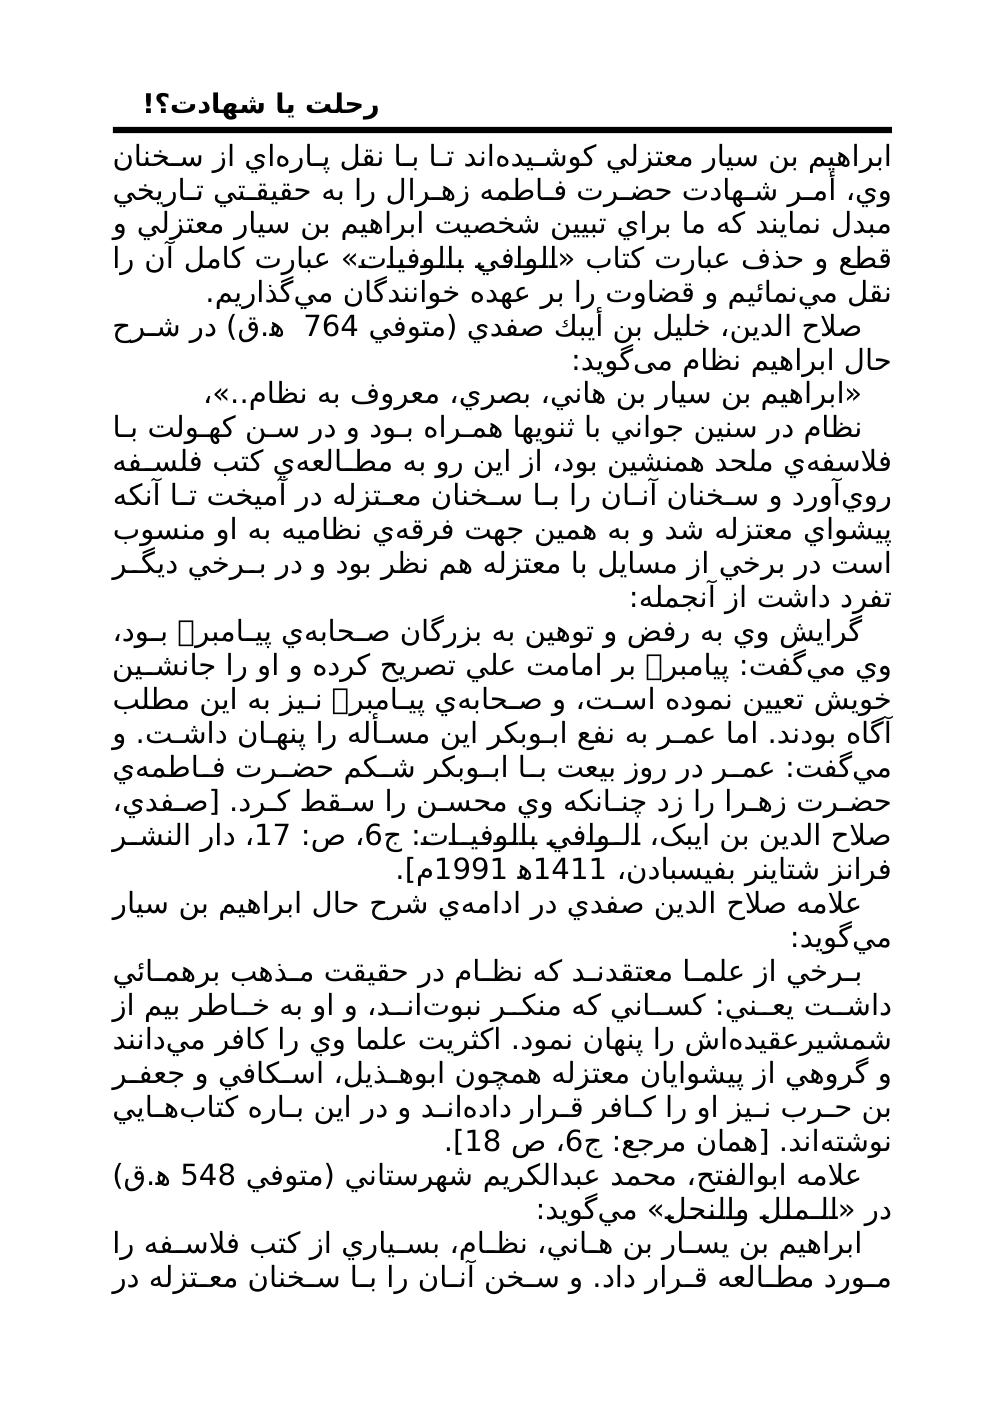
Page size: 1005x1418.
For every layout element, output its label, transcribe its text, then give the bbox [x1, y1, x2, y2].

text گرايش‌ وي‌ به‌ رفض‌ و توهين‌ به‌ بزرگان‌ صحابه‌ي‌ پيامبر بود، وي‌ مي‌گفت‌: پيامبر بر امامت‌ علي‌ تصريح‌ كرده‌ و او را جانشين‌ خويش‌ تعيين‌ نموده‌ است‌، و صحابه‌ي‌ پيامبر نيز به‌ اين‌ مطلب‌ آگاه‌ بودند. اما عمر به‌ نفع‌ ابوبكر اين‌ مسأله‌ را پنهان‌ داشت‌. و مي‌گفت‌: عمر در روز بيعت‌ با ابوبكر شكم‌ حضرت‌ فاطمه‌ي‌ حضرت‌ زهرا را زد چنانكه‌ وي‌ محسن‌ را سقط‌ كرد. [صفدي، صلاح الدين بن ايبک، الوافي بالوفيات: ج6، ص: 17، دار النشر فرانز شتاينر بفيسبادن، 1411ﻫ 1991م]. [112, 614, 892, 886]
text نظام‌ در سنين‌ جواني‌ با ثنويها همراه‌ بود و در سن‌ كهولت‌ با فلاسفه‌ي‌ ملحد همنشين‌ بود، از اين‌ رو به‌ مطالعه‌ي‌ كتب‌ فلسفه‌ روي‌آورد و سخنان‌ آنان‌ را با سخنان‌ معتزله‌ در آميخت‌ تا آنكه‌ پيشواي‌ معتزله‌ شد و به‌ همين‌ جهت‌ فرقه‌ي‌ نظاميه‌ به‌ او منسوب‌ است‌ در برخي‌ از مسايل‌ با معتزله‌ هم‌ نظر بود و در برخي‌ ديگر تفرد داشت‌ از آنجمله‌: [112, 411, 892, 614]
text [112, 1226, 892, 1294]
text علامه‌ صلاح‌ الدين‌ صفدي‌ در ادامه‌ي‌ شرح‌ حال‌ ابراهيم‌ بن‌ سيار مي‌گويد: [112, 886, 892, 954]
text «ابراهيم‌ بن‌ سيار بن‌ هاني‌، بصري‌، معروف‌ به‌ نظام‌..»، [112, 377, 892, 411]
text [112, 139, 892, 309]
text صلاح‌ الدين‌، خليل‌ بن‌ أيبك‌ صفدي‌ (متوفي 764 ﻫ.ق) در شرح‌ حال‌ ابراهيم‌ نظام‌ می‌گويد: [112, 309, 892, 377]
text برخي‌ از علما معتقدند كه‌ نظام‌ در حقيقت‌ مذهب‌ برهمائي‌ داشت‌ يعني‌: كساني كه‌ منكر نبوت‌اند، و او به‌ خاطر بيم‌ از شمشيرعقيده‌اش‌ را پنهان‌ نمود. اكثريت‌ علما وي‌ را كافر مي‌دانند و گروهي‌ از پيشوايان‌ معتزله‌ همچون‌ ابوهذيل‌، اسكافي‌ و جعفر بن‌ حرب‌ نيز او را كافر قرار داده‌اند و در اين‌ باره‌ كتاب‌هايي‌ نوشته‌اند. [همان مرجع: ج6، ص 18]. [112, 954, 892, 1158]
text علامه‌ ابوالفتح‌، محمد عبدالكريم‌ شهرستاني‌ (متوفي‌ 548 ﻫ.ق) در «الـملل‌ والنحل» مي‌گويد: [112, 1158, 892, 1226]
